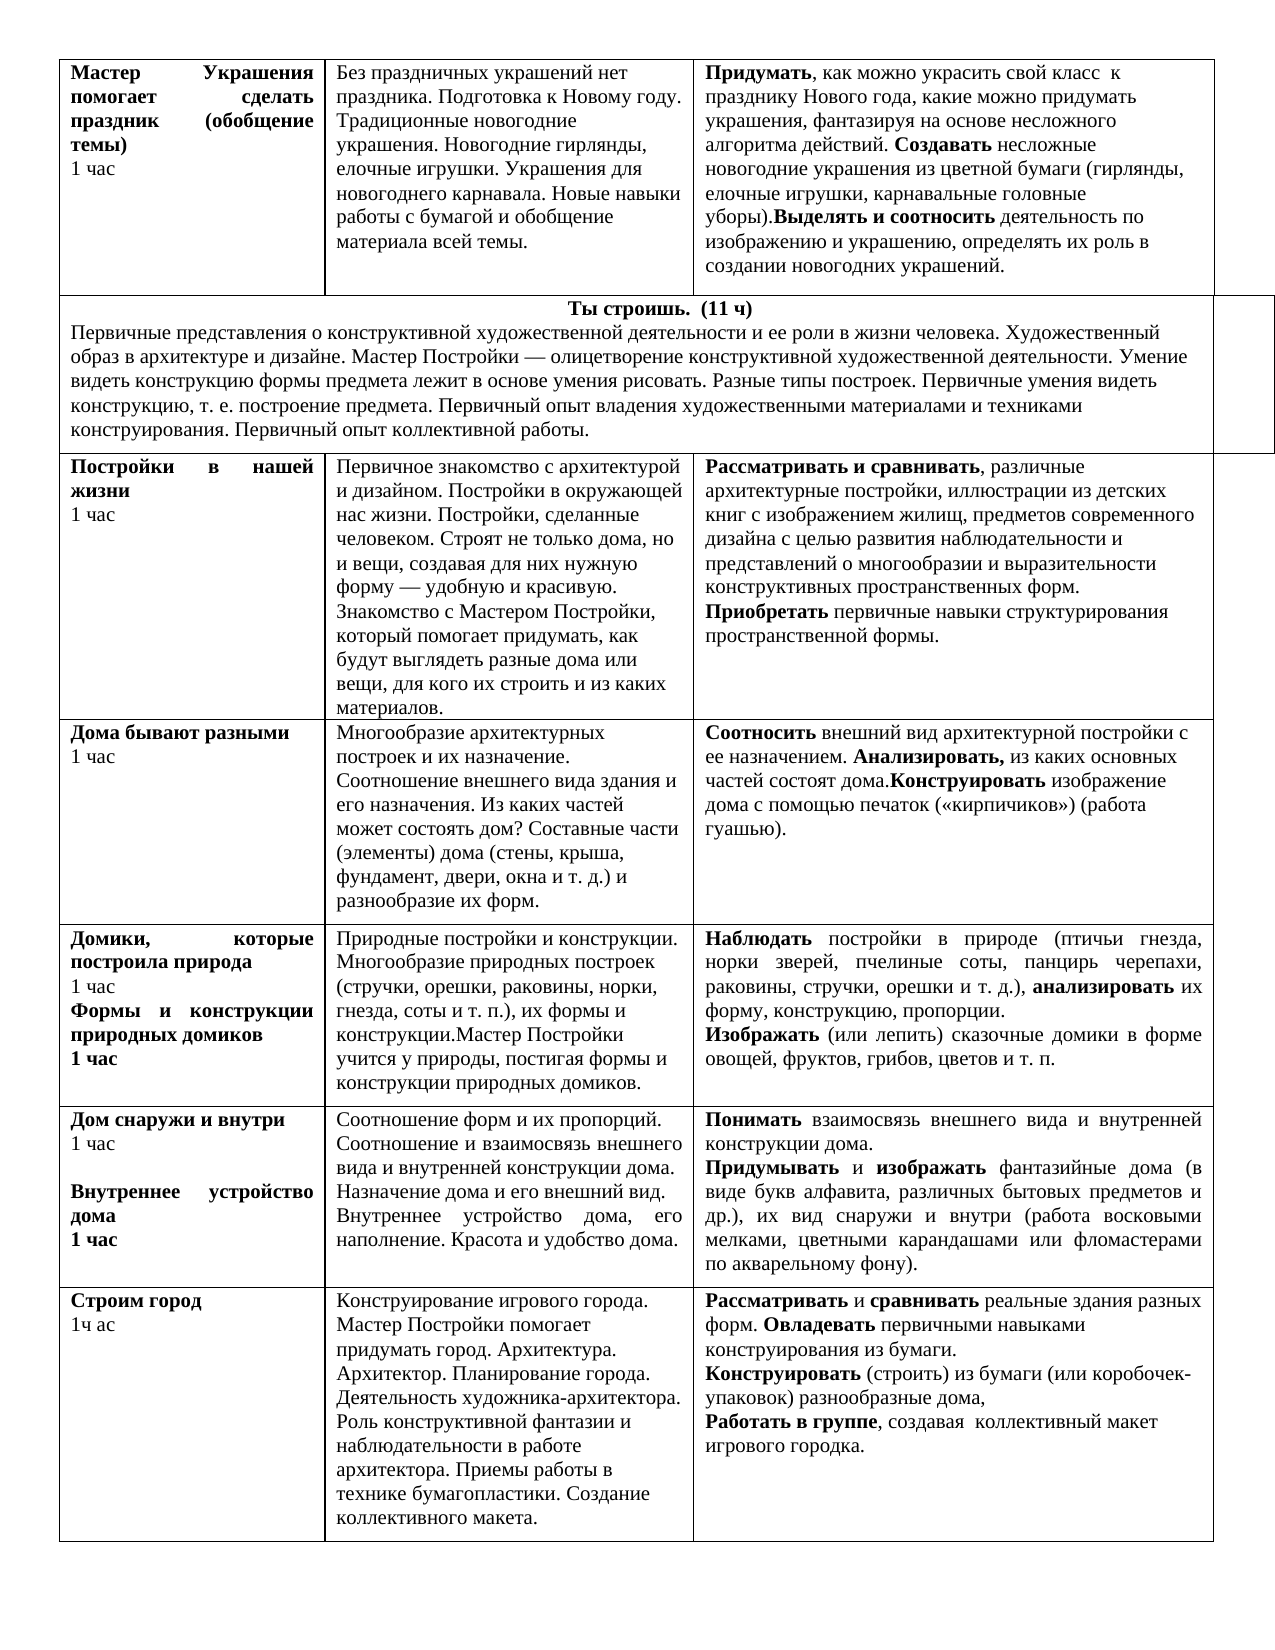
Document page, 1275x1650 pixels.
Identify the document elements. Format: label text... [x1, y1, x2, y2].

table_cell Рассматривать и сравнивать реальные здания разных форм. Овладевать первичными навыками конструирования из бумаги. Конструировать (строить) из бумаги (или коробочек-упаковок) разнообразные дома, Работать в группе, создавая коллективный макет игрового городка. [694, 1288, 1213, 1541]
table_cell Соотношение форм и их пропорций. Соотношение и взаимосвязь внешнего вида и внутренней конструкции дома. Назначение дома и его внешний вид. Внутреннее устройство дома, его наполнение. Красота и удобство дома. [326, 1107, 693, 1287]
table_cell Природные постройки и конструкции. Многообразие природных построек (стручки, орешки, раковины, норки, гнезда, соты и т. п.), их формы и конструкции.Мастер Постройки учится у природы, постигая формы и конструкции природных домиков. [326, 925, 693, 1106]
table_cell Дом снаружи и внутри 1 час Внутреннее устройство дома 1 час [60, 1107, 324, 1287]
table_cell Дома бывают разными 1 час [60, 720, 324, 924]
table_cell Без праздничных украшений нет праздника. Подготовка к Новому году. Традиционные новогодние украшения. Новогодние гирлянды, елочные игрушки. Украшения для новогоднего карнавала. Новые навыки работы с бумагой и обобщение материала всей темы. [326, 60, 693, 295]
table_cell Многообразие архитектурных построек и их назначение. Соотношение внешнего вида здания и его назначения. Из каких частей может состоять дом? Составные части (элементы) дома (стены, крыша, фундамент, двери, окна и т. д.) и разнообразие их форм. [326, 720, 693, 924]
table_cell Постройки в нашей жизни 1 час [60, 454, 324, 719]
table_cell Рассматривать и сравнивать, различные архитектурные постройки, иллюстрации из детских книг с изображением жилищ, предметов современного дизайна с целью развития наблюдательности и представлений о многообразии и выразительности конструктивных пространственных форм. Приобретать первичные навыки структурирования пространственной формы. [694, 454, 1213, 719]
table_cell Конструирование игрового города. Мастер Постройки помогает придумать город. Архитектура. Архитектор. Планирование города. Деятельность художника-архитектора. Роль конструктивной фантазии и наблюдательности в работе архитектора. Приемы работы в технике бумагопластики. Создание коллективного макета. [326, 1288, 693, 1541]
table_cell Мастер Украшения помогает сделать праздник (обобщение темы) 1 час [60, 60, 324, 295]
table_cell Первичное знакомство с архитектурой и дизайном. Постройки в окружающей нас жизни. Постройки, сделанные человеком. Строят не только дома, но и вещи, создавая для них нужную форму — удобную и красивую. Знакомство с Мастером Постройки, который помогает придумать, как будут выглядеть разные дома или вещи, для кого их строить и из каких материалов. [326, 454, 693, 719]
table_cell [1214, 296, 1274, 453]
table_cell Придумать, как можно украсить свой класс к празднику Нового года, какие можно придумать украшения, фантазируя на основе несложного алгоритма действий. Создавать несложные новогодние украшения из цветной бумаги (гирлянды, елочные игрушки, карнавальные головные уборы).Выделять и соотносить деятельность по изображению и украшению, определять их роль в создании новогодних украшений. [694, 60, 1214, 295]
table_cell Понимать взаимосвязь внешнего вида и внутренней конструкции дома. Придумывать и изображать фантазийные дома (в виде букв алфавита, различных бытовых предметов и др.), их вид снаружи и внутри (работа восковыми мелками, цветными карандашами или фломастерами по акварельному фону). [694, 1107, 1213, 1287]
table_cell Наблюдать постройки в природе (птичьи гнезда, норки зверей, пчелиные соты, панцирь черепахи, раковины, стручки, орешки и т. д.), анализировать их форму, конструкцию, пропорции. Изображать (или лепить) сказочные домики в форме овощей, фруктов, грибов, цветов и т. п. [694, 925, 1213, 1106]
table_cell Ты строишь. (11 ч) Первичные представления о конструктивной художественной деятельности и ее роли в жизни человека. Художественный образ в архитектуре и дизайне. Мастер Постройки — олицетворение конструктивной художественной деятельности. Умение видеть конструкцию формы предмета лежит в основе умения рисовать. Разные типы построек. Первичные умения видеть конструкцию, т. е. построение предмета. Первичный опыт владения художественными материалами и техниками конструирования. Первичный опыт коллективной работы. [60, 296, 1213, 453]
table_cell Домики, которые построила природа 1 час Формы и конструкции природных домиков 1 час [60, 925, 324, 1106]
table_cell Соотносить внешний вид архитектурной постройки с ее назначением. Анализировать, из каких основных частей состоят дома.Конструировать изображение дома с помощью печаток («кирпичиков») (работа гуашью). [694, 720, 1213, 924]
table_cell Строим город 1ч ас [60, 1288, 324, 1541]
